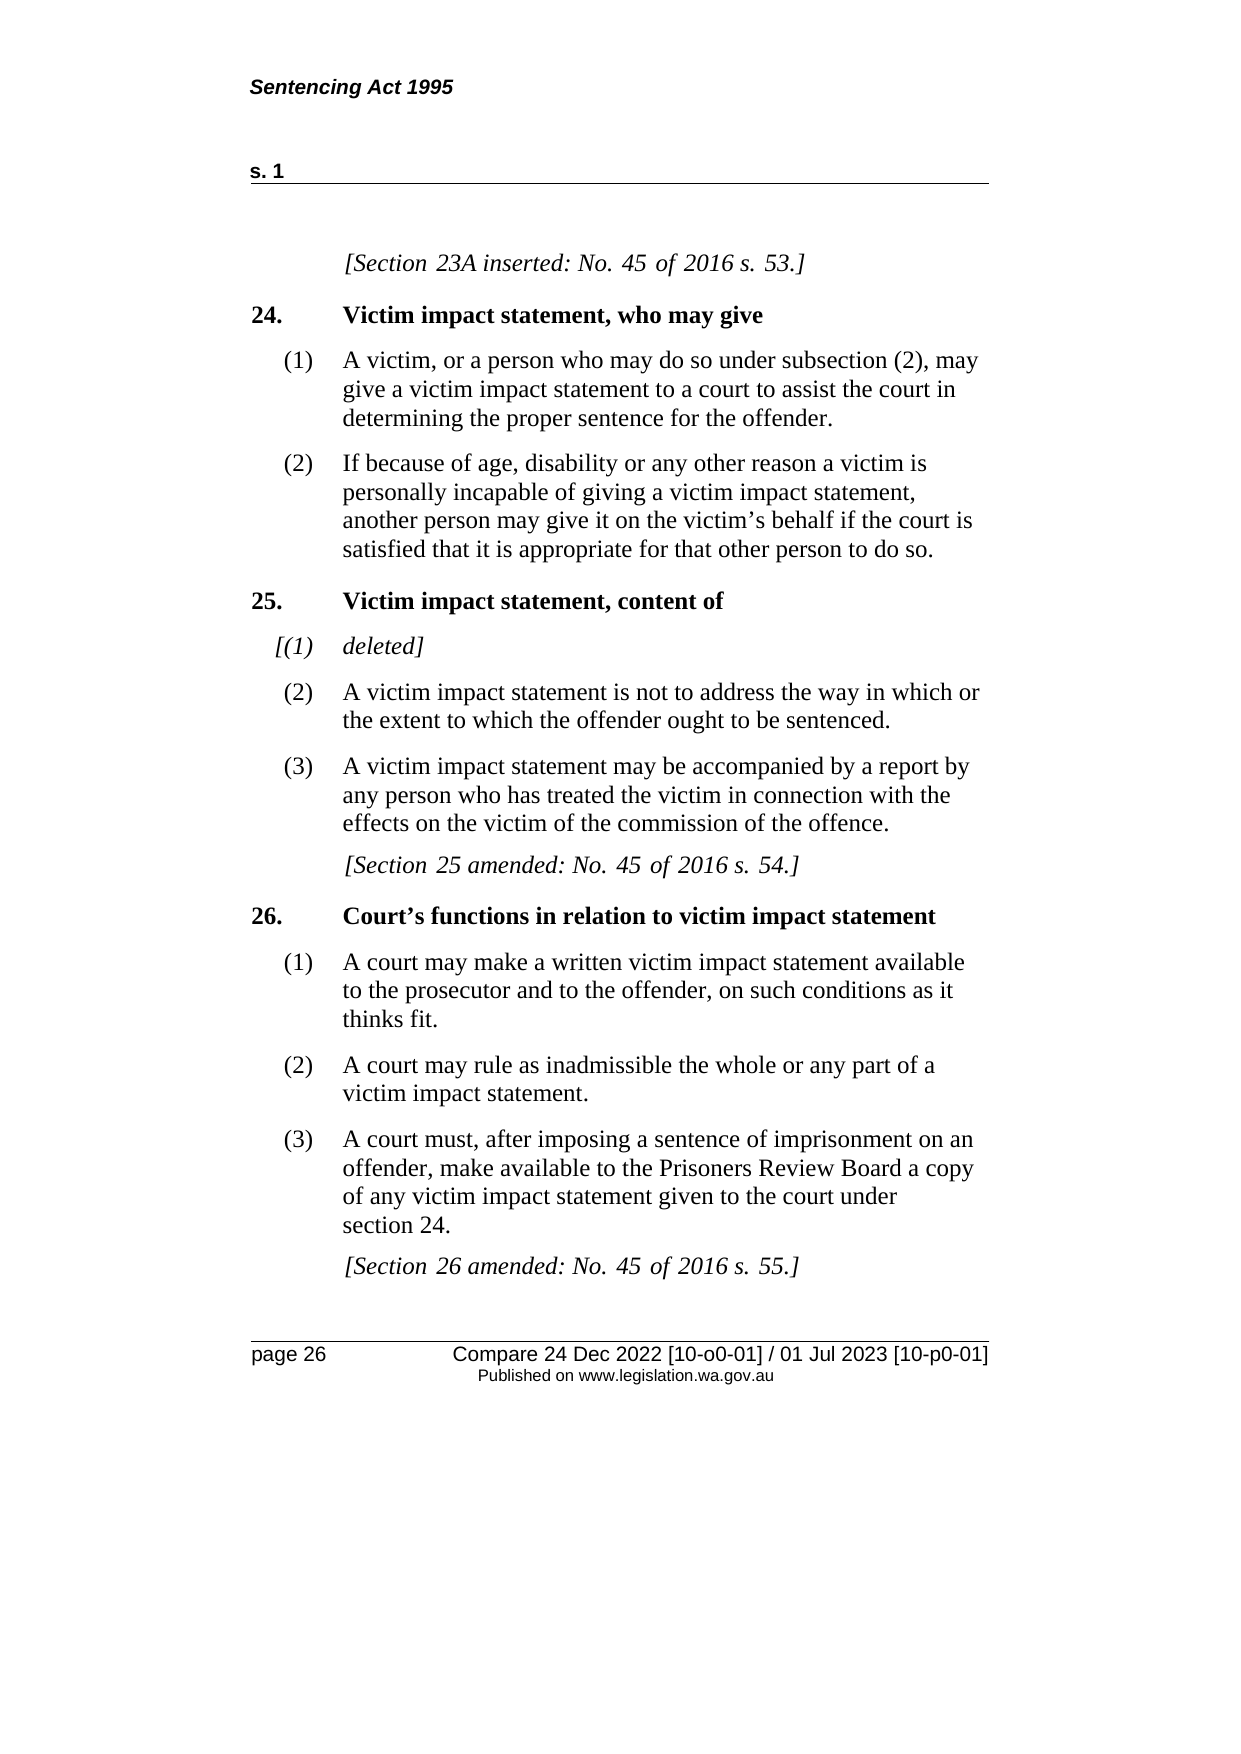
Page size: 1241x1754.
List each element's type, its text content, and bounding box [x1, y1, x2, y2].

text [Section 25 amended: No. 45 of 2016 s. 54.] [251, 850, 989, 878]
subtitle 26. Court’s functions in relation to victim impact statement [251, 901, 989, 930]
text (1) A victim, or a person who may do so under subsection (2), may give a victim impact statement to a court to assist the court in determining the proper sentence for the offender. [251, 345, 989, 431]
text (2) If because of age, disability or any other reason a victim is personally incapable of giving a victim impact statement, another person may give it on the victim’s behalf if the court is satisfied that it is appropriate for that other person to do so. [251, 448, 989, 563]
subtitle 25. Victim impact statement, content of [251, 586, 989, 615]
text [(1) deleted] [251, 631, 989, 660]
text (2) A court may rule as inadmissible the whole or any part of a victim impact statement. [251, 1050, 989, 1107]
text (1) A court may make a written victim impact statement available to the prosecutor and to the offender, on such conditions as it thinks fit. [251, 947, 989, 1033]
text (3) A victim impact statement may be accompanied by a report by any person who has treated the victim in connection with the effects on the victim of the commission of the offence. [251, 751, 989, 837]
text [Section 26 amended: No. 45 of 2016 s. 55.] [251, 1251, 989, 1280]
text (3) A court must, after imposing a sentence of imprisonment on an offender, make available to the Prisoners Review Board a copy of any victim impact statement given to the court under section 24. [251, 1124, 989, 1239]
text [Section 23A inserted: No. 45 of 2016 s. 53.] [251, 248, 989, 277]
subtitle 24. Victim impact statement, who may give [251, 300, 989, 328]
text (2) A victim impact statement is not to address the way in which or the extent to which the offender ought to be sentenced. [251, 677, 989, 734]
